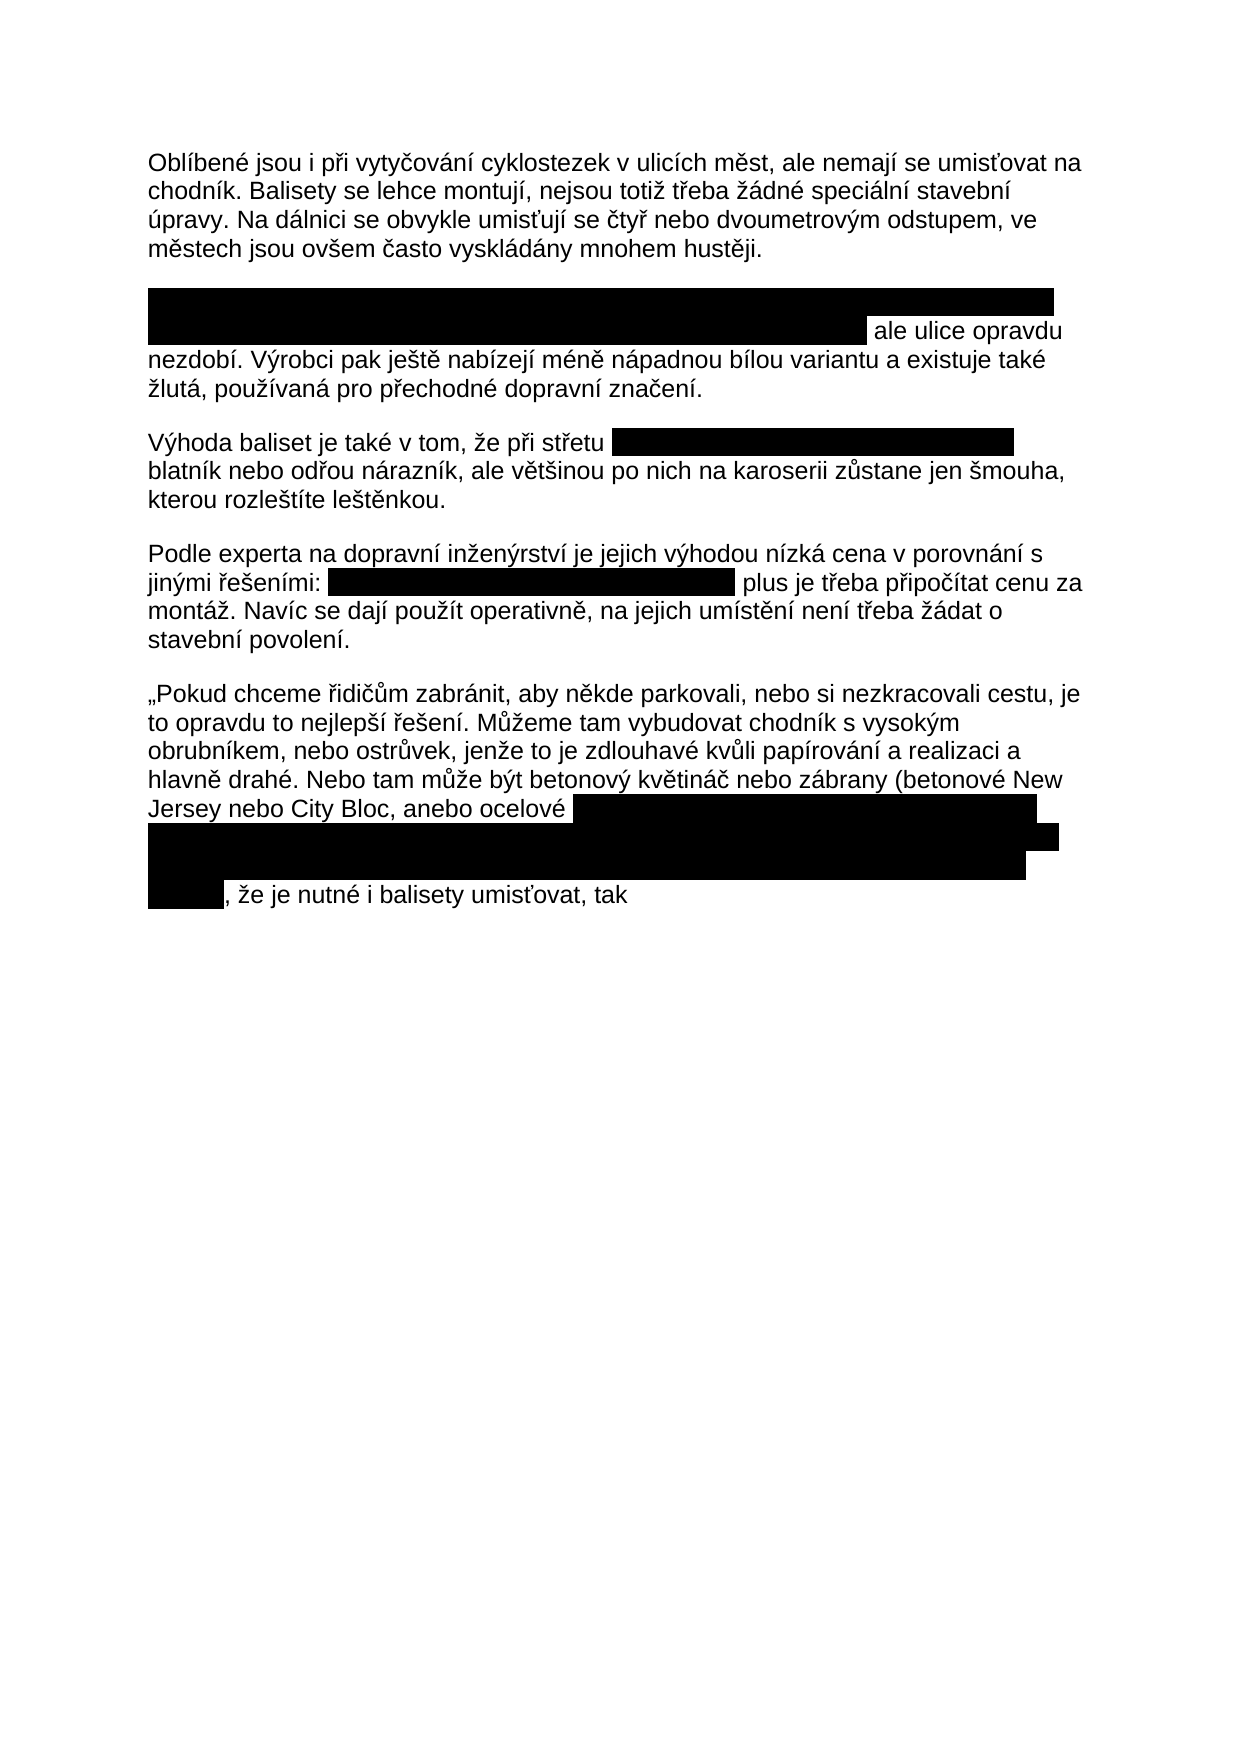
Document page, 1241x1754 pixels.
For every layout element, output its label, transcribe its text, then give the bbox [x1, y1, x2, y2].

text Výhoda baliset je také v tom, že při střetu '''''''''''''''''''''' '''''''''''' '''''''''''''''''''''''''''' '''''''''''''''''' blatník nebo odřou nárazník, ale většinou po nich na karoserii zůstane jen šmouha, kterou rozleštíte leštěnkou. [148, 428, 1093, 514]
text Oblíbené jsou i při vytyčování cyklostezek v ulicích měst, ale nemají se umisťovat na chodník. Balisety se lehce montují, nejsou totiž třeba žádné speciální stavební úpravy. Na dálnici se obvykle umisťují se čtyř nebo dvoumetrovým odstupem, ve městech jsou ovšem často vyskládány mnohem hustěji. [148, 148, 1093, 263]
text ''''''''''''' ''''''''''''''''' '''''''''' '''''''''''''' ''''''''''''''''''''''''' ''''''''''' '''''''''''''''''' '''''''''''''''''' ''''' '''''''''''''''' ''' '''''''''' '''''' ''''' ''''''''''''''''' '''''''''''''''''''''' '''''''''''''''' ''''''''''''''''''''' '''''''''''' ''''''''' ''''''''' ''''''''''''' '''''''''''''''''''' ale ulice opravdu nezdobí. Výrobci pak ještě nabízejí méně nápadnou bílou variantu a existuje také žlutá, používaná pro přechodné dopravní značení. [148, 288, 1093, 403]
text Podle experta na dopravní inženýrství je jejich výhodou nízká cena v porovnání s jinými řešeními: '''''''''''' ''''''''' ''''''''' '''''''''''' ''''''''''''''' ''''''''''''''''''''' plus je třeba připočítat cenu za montáž. Navíc se dají použít operativně, na jejich umístění není třeba žádat o stavební povolení. [148, 539, 1093, 654]
text „Pokud chceme řidičům zabránit, aby někde parkovali, nebo si nezkracovali cestu, je to opravdu to nejlepší řešení. Můžeme tam vybudovat chodník s vysokým obrubníkem, nebo ostrůvek, jenže to je zdlouhavé kvůli papírování a realizaci a hlavně drahé. Nebo tam může být betonový květináč nebo zábrany (betonové New Jersey nebo City Bloc, anebo ocelové '''''''''''''''''''' '' ''''''''''''' '''''''''''' '''''''''''''' '''''''''''''''' ''''' ''''' ''''''''''''' ''''''''''' ''''''''''''''''''''' '''''''' '''''''''''''''''''' '''' ''''''''''''''' '''''''''' ''''' ''''''''''''''' ''''''''' '''''''''''' ''''''''''''''''''' '''''''''' '''''''''''' '''''''''''' ''''''''''' '''''''''' '''''''''''' '''''' ''''''''''''''' '''''''''''''' '''''''''''''''''''' '''''''''''''''''''' ''''''''''''''''' ''''''''''''''''''' '''''''''''''''', že je nutné i balisety umisťovat, tak [148, 679, 1093, 909]
